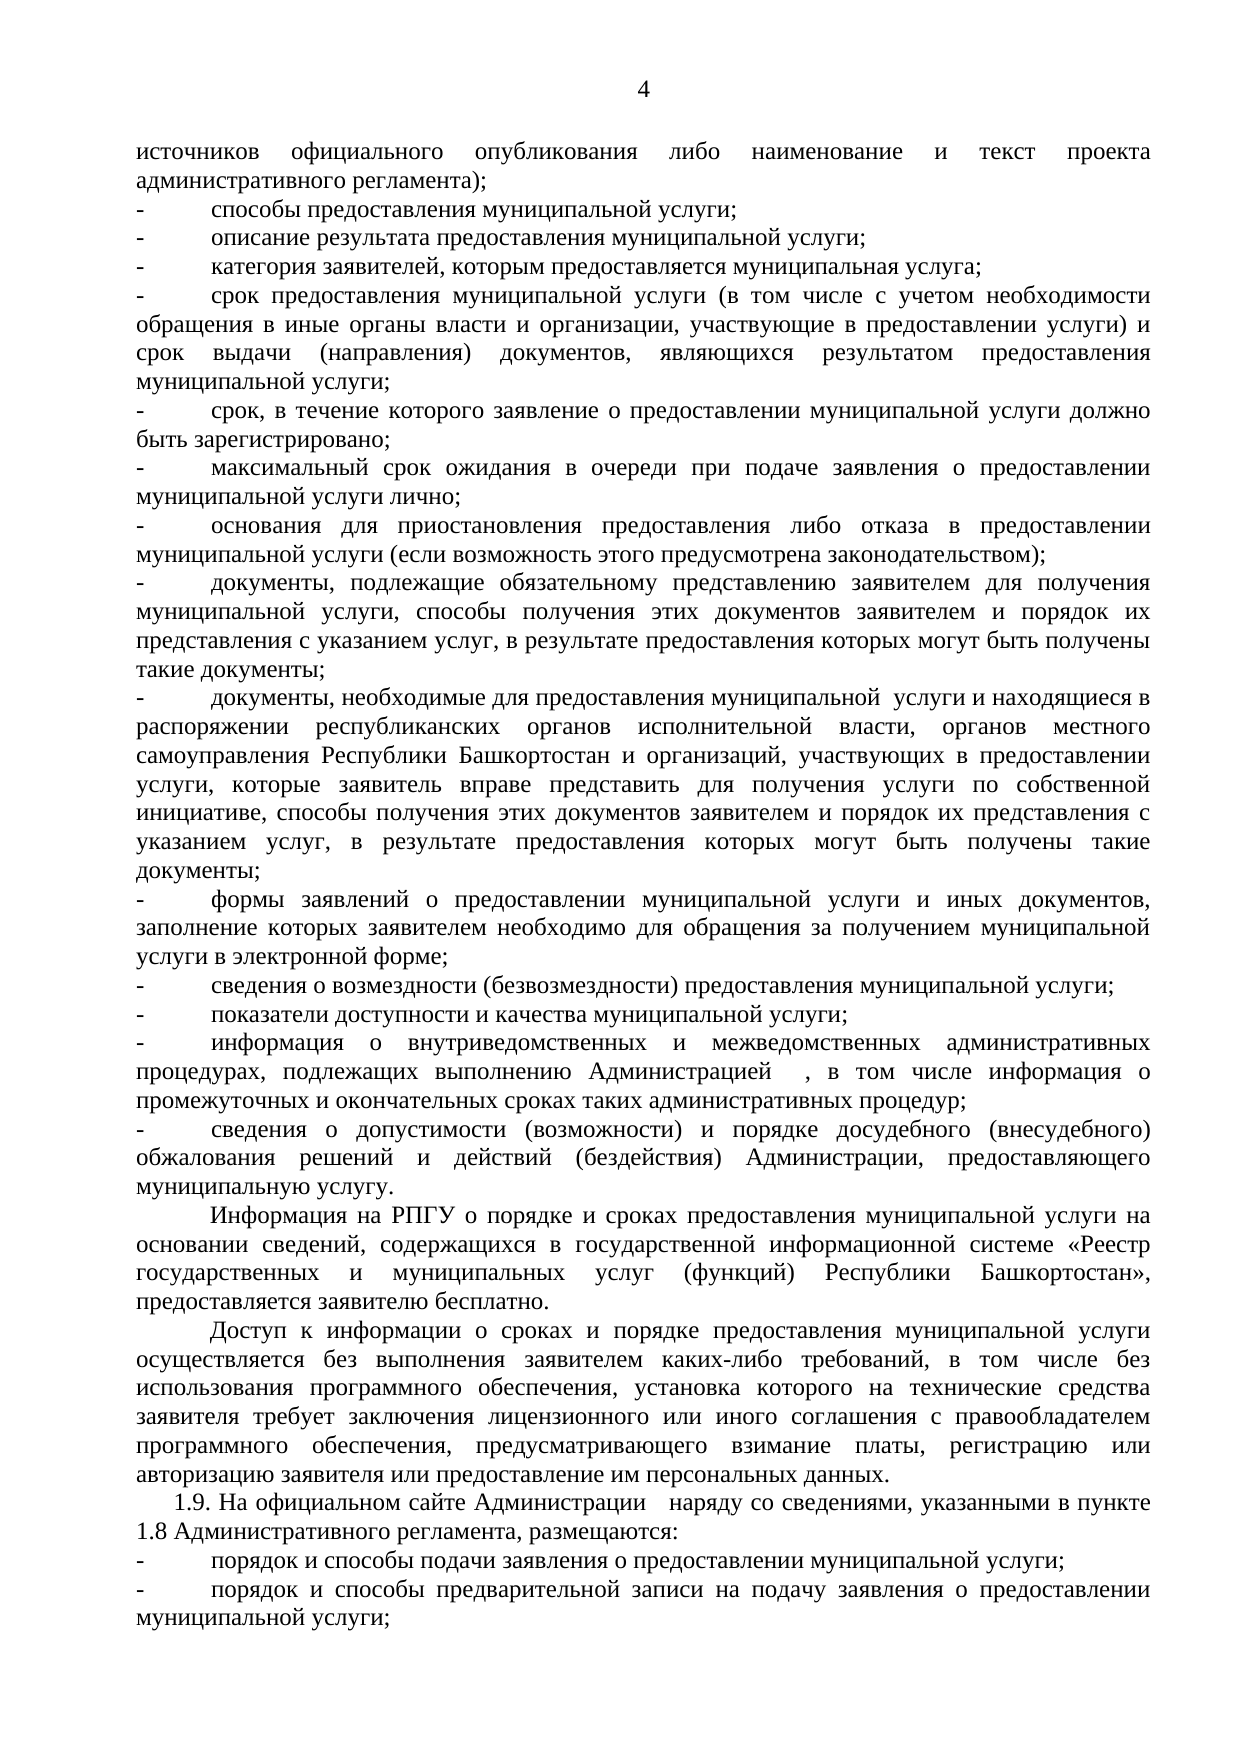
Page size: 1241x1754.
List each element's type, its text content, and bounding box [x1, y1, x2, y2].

text - сведения о допустимости (возможности) и порядке досудебного (внесудебного) обжалования решений и действий (бездействия) Администрации, предоставляющего муниципальную услугу. [136, 1114, 1152, 1200]
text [136, 136, 1152, 194]
text - сведения о возмездности (безвозмездности) предоставления муниципальной услуги; [136, 970, 1152, 999]
text - формы заявлений о предоставлении муниципальной услуги и иных документов, заполнение которых заявителем необходимо для обращения за получением муниципальной услуги в электронной форме; [136, 884, 1152, 970]
text Доступ к информации о сроках и порядке предоставления муниципальной услуги осуществляется без выполнения заявителем каких-либо требований, в том числе без использования программного обеспечения, установка которого на технические средства заявителя требует заключения лицензионного или иного соглашения с правообладателем программного обеспечения, предусматривающего взимание платы, регистрацию или авторизацию заявителя или предоставление им персональных данных. [136, 1315, 1152, 1487]
text Информация на РПГУ о порядке и сроках предоставления муниципальной услуги на основании сведений, содержащихся в государственной информационной системе «Реестр государственных и муниципальных услуг (функций) Республики Башкортостан», предоставляется заявителю бесплатно. [136, 1200, 1152, 1315]
text - порядок и способы подачи заявления о предоставлении муниципальной услуги; [136, 1545, 1152, 1574]
text - основания для приостановления предоставления либо отказа в предоставлении муниципальной услуги (если возможность этого предусмотрена законодательством); [136, 510, 1152, 567]
text - срок, в течение которого заявление о предоставлении муниципальной услуги должно быть зарегистрировано; [136, 395, 1152, 452]
text - категория заявителей, которым предоставляется муниципальная услуга; [136, 251, 1152, 280]
text - информация о внутриведомственных и межведомственных административных процедурах, подлежащих выполнению Администрацией , в том числе информация о промежуточных и окончательных сроках таких административных процедур; [136, 1027, 1152, 1114]
text - показатели доступности и качества муниципальной услуги; [136, 999, 1152, 1027]
text - срок предоставления муниципальной услуги (в том числе с учетом необходимости обращения в иные органы власти и организации, участвующие в предоставлении услуги) и срок выдачи (направления) документов, являющихся результатом предоставления муниципальной услуги; [136, 280, 1152, 395]
text - описание результата предоставления муниципальной услуги; [136, 222, 1152, 251]
text - способы предоставления муниципальной услуги; [136, 194, 1152, 222]
text - максимальный срок ожидания в очереди при подаче заявления о предоставлении муниципальной услуги лично; [136, 452, 1152, 510]
text - порядок и способы предварительной записи на подачу заявления о предоставлении муниципальной услуги; [136, 1574, 1152, 1631]
text - документы, необходимые для предоставления муниципальной услуги и находящиеся в распоряжении республиканских органов исполнительной власти, органов местного самоуправления Республики Башкортостан и организаций, участвующих в предоставлении услуги, которые заявитель вправе представить для получения услуги по собственной инициативе, способы получения этих документов заявителем и порядок их представления с указанием услуг, в результате предоставления которых могут быть получены такие документы; [136, 682, 1152, 884]
text - документы, подлежащие обязательному представлению заявителем для получения муниципальной услуги, способы получения этих документов заявителем и порядок их представления с указанием услуг, в результате предоставления которых могут быть получены такие документы; [136, 567, 1152, 682]
text 1.9. На официальном сайте Администрации наряду со сведениями, указанными в пункте 1.8 Административного регламента, размещаются: [136, 1487, 1152, 1545]
